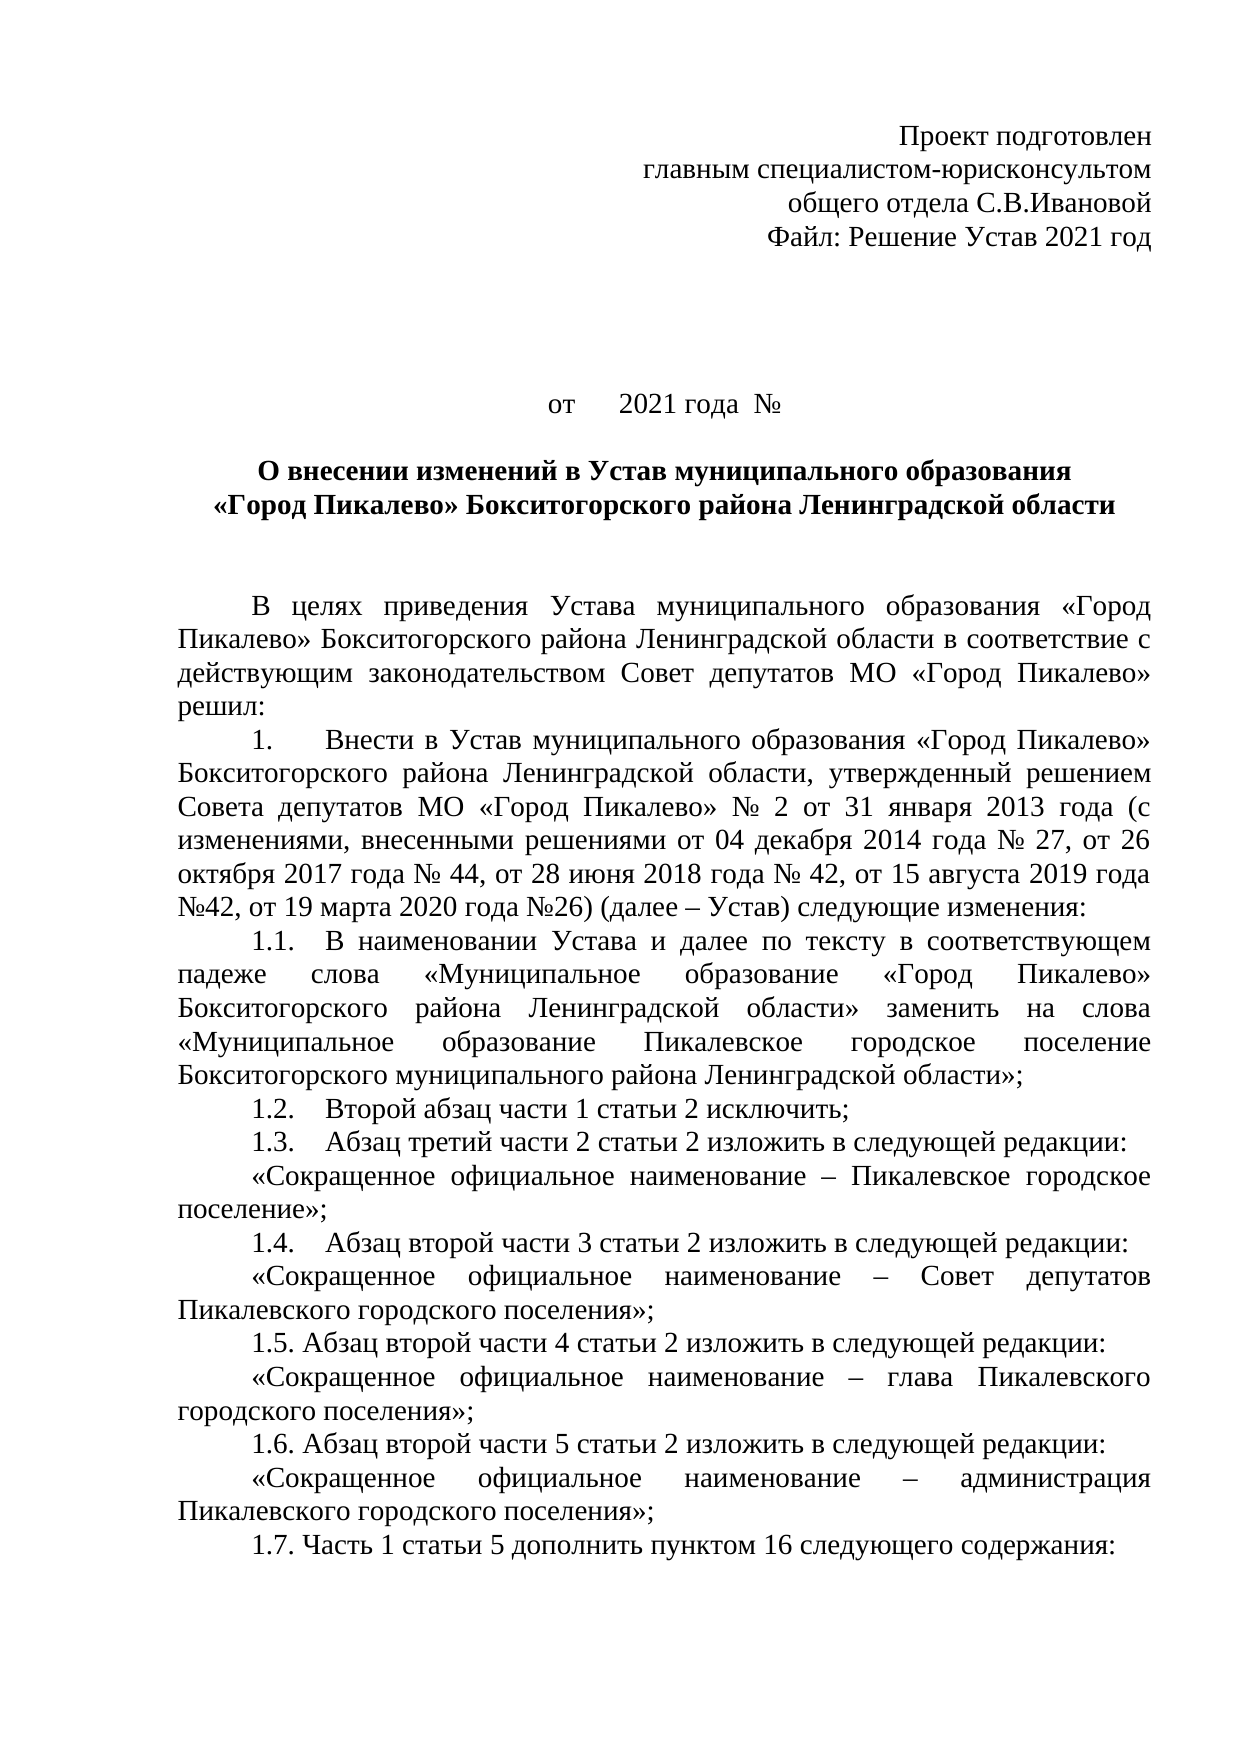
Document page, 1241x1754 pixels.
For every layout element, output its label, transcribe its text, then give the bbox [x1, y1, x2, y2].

text В целях приведения Устава муниципального образования «Город Пикалево» Бокситогорского района Ленинградской области в соответствие с действующим законодательством Совет депутатов МО «Город Пикалево» решил: [177, 588, 1152, 722]
text 1.6. Абзац второй части 5 статьи 2 изложить в следующей редакции: [177, 1426, 1152, 1460]
list Абзац второй части 3 статьи 2 изложить в следующей редакции: [177, 1225, 1152, 1258]
text 1.7. Часть 1 статьи 5 дополнить пунктом 16 следующего содержания: [177, 1527, 1152, 1560]
list В наименовании Устава и далее по тексту в соответствующем падеже слова «Муниципальное образование «Город Пикалево» Бокситогорского района Ленинградской области» заменить на слова «Муниципальное образование Пикалевское городское поселение Бокситогорского муниципального района Ленинградской области»; [177, 923, 1152, 1091]
text Проект подготовлен [177, 118, 1152, 152]
text общего отдела С.В.Ивановой [177, 185, 1152, 219]
text главным специалистом-юрисконсультом [177, 152, 1152, 185]
subtitle «Город Пикалево» Бокситогорского района Ленинградской области [177, 487, 1152, 521]
text от 2021 года № [177, 386, 1152, 420]
list Абзац третий части 2 статьи 2 изложить в следующей редакции: [162, 1124, 1152, 1158]
text «Сокращенное официальное наименование – Совет депутатов Пикалевского городского поселения»; [177, 1258, 1152, 1326]
text Файл: Решение Устав 2021 год [177, 219, 1152, 252]
subtitle О внесении изменений в Устав муниципального образования [177, 453, 1152, 487]
text 1.5. Абзац второй части 4 статьи 2 изложить в следующей редакции: [177, 1326, 1152, 1359]
text «Сокращенное официальное наименование – администрация Пикалевского городского поселения»; [177, 1460, 1152, 1527]
text «Сокращенное официальное наименование – глава Пикалевского городского поселения»; [177, 1359, 1152, 1426]
list Второй абзац части 1 статьи 2 исключить; [177, 1091, 1152, 1124]
text «Сокращенное официальное наименование – Пикалевское городское поселение»; [177, 1158, 1152, 1225]
list Внести в Устав муниципального образования «Город Пикалево» Бокситогорского района Ленинградской области, утвержденный решением Совета депутатов МО «Город Пикалево» № 2 от 31 января 2013 года (с изменениями, внесенными решениями от 04 декабря 2014 года № 27, от 26 октября 2017 года № 44, от 28 июня 2018 года № 42, от 15 августа 2019 года №42, от 19 марта 2020 года №26) (далее – Устав) следующие изменения: [177, 722, 1152, 923]
